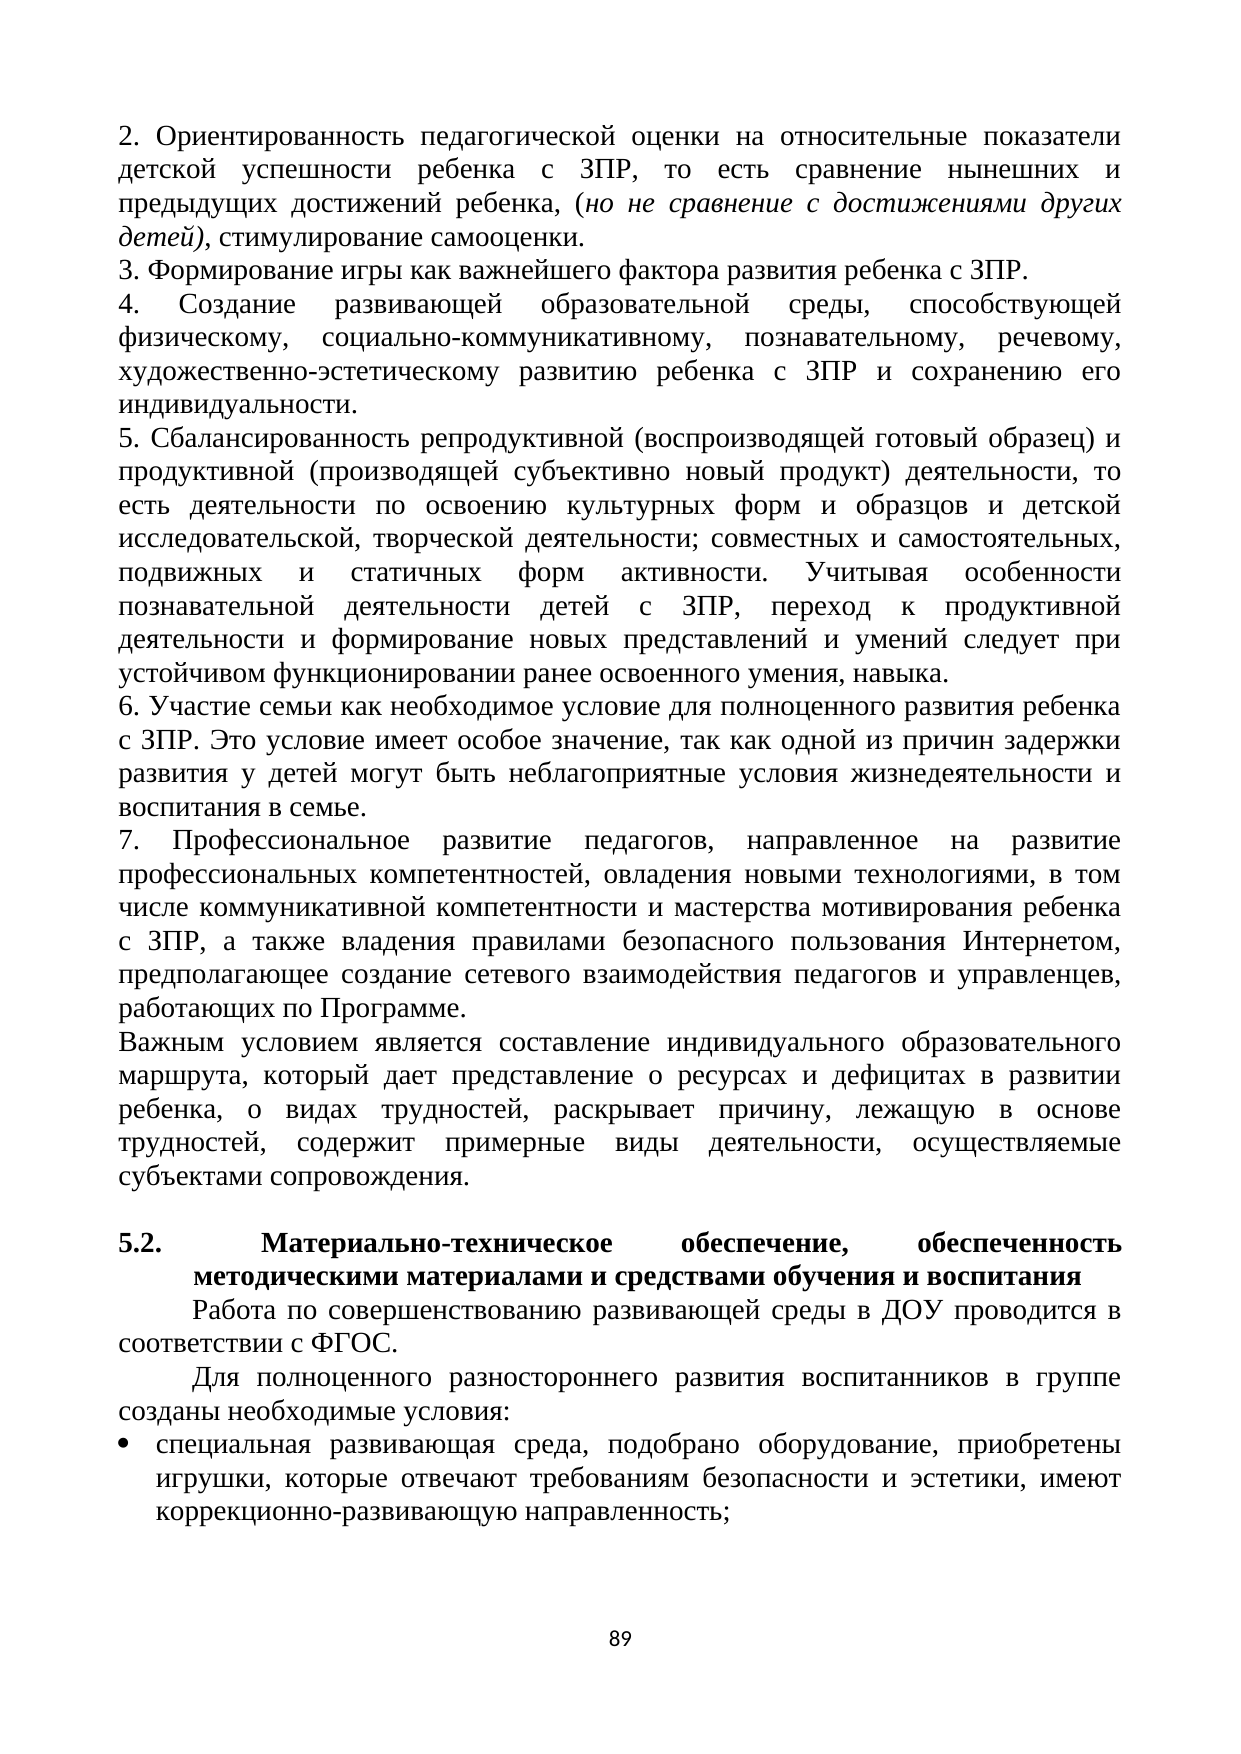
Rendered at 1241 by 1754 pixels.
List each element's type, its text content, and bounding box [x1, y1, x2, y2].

list специальная развивающая среда, подобрано оборудование, приобретены игрушки, которые отвечают требованиям безопасности и эстетики, имеют коррекционно-развивающую направленность; [118, 1426, 1122, 1527]
text 2. Ориентированность педагогической оценки на относительные показатели детской успешности ребенка с ЗПР, то есть сравнение нынешних и предыдущих достижений ребенка, (но не сравнение с достижениями других детей), стимулирование самооценки. [118, 118, 1122, 252]
text Важным условием является составление индивидуального образовательного маршрута, который дает представление о ресурсах и дефицитах в развитии ребенка, о видах трудностей, раскрывает причину, лежащую в основе трудностей, содержит примерные виды деятельности, осуществляемые субъектами сопровождения. [118, 1024, 1122, 1191]
text 4. Создание развивающей образовательной среды, способствующей физическому, социально-коммуникативному, познавательному, речевому, художественно-эстетическому развитию ребенка с ЗПР и сохранению его индивидуальности. [118, 286, 1122, 420]
text Для полноценного разностороннего развития воспитанников в группе созданы необходимые условия: [118, 1359, 1122, 1426]
text 3. Формирование игры как важнейшего фактора развития ребенка с ЗПР. [118, 252, 1122, 286]
text Работа по совершенствованию развивающей среды в ДОУ проводится в соответствии с ФГОС. [118, 1292, 1122, 1359]
text 7. Профессиональное развитие педагогов, направленное на развитие профессиональных компетентностей, овладения новыми технологиями, в том числе коммуникативной компетентности и мастерства мотивирования ребенка с ЗПР, а также владения правилами безопасного пользования Интернетом, предполагающее создание сетевого взаимодействия педагогов и управленцев, работающих по Программе. [118, 822, 1122, 1024]
text 5. Сбалансированность репродуктивной (воспроизводящей готовый образец) и продуктивной (производящей субъективно новый продукт) деятельности, то есть деятельности по освоению культурных форм и образцов и детской исследовательской, творческой деятельности; совместных и самостоятельных, подвижных и статичных форм активности. Учитывая особенности познавательной деятельности детей с ЗПР, переход к продуктивной деятельности и формирование новых представлений и умений следует при устойчивом функционировании ранее освоенного умения, навыка. [118, 420, 1122, 688]
list Материально-техническое обеспечение, обеспеченность методическими материалами и средствами обучения и воспитания [118, 1225, 1122, 1292]
text 6. Участие семьи как необходимое условие для полноценного развития ребенка с ЗПР. Это условие имеет особое значение, так как одной из причин задержки развития у детей могут быть неблагоприятные условия жизнедеятельности и воспитания в семье. [118, 688, 1122, 822]
